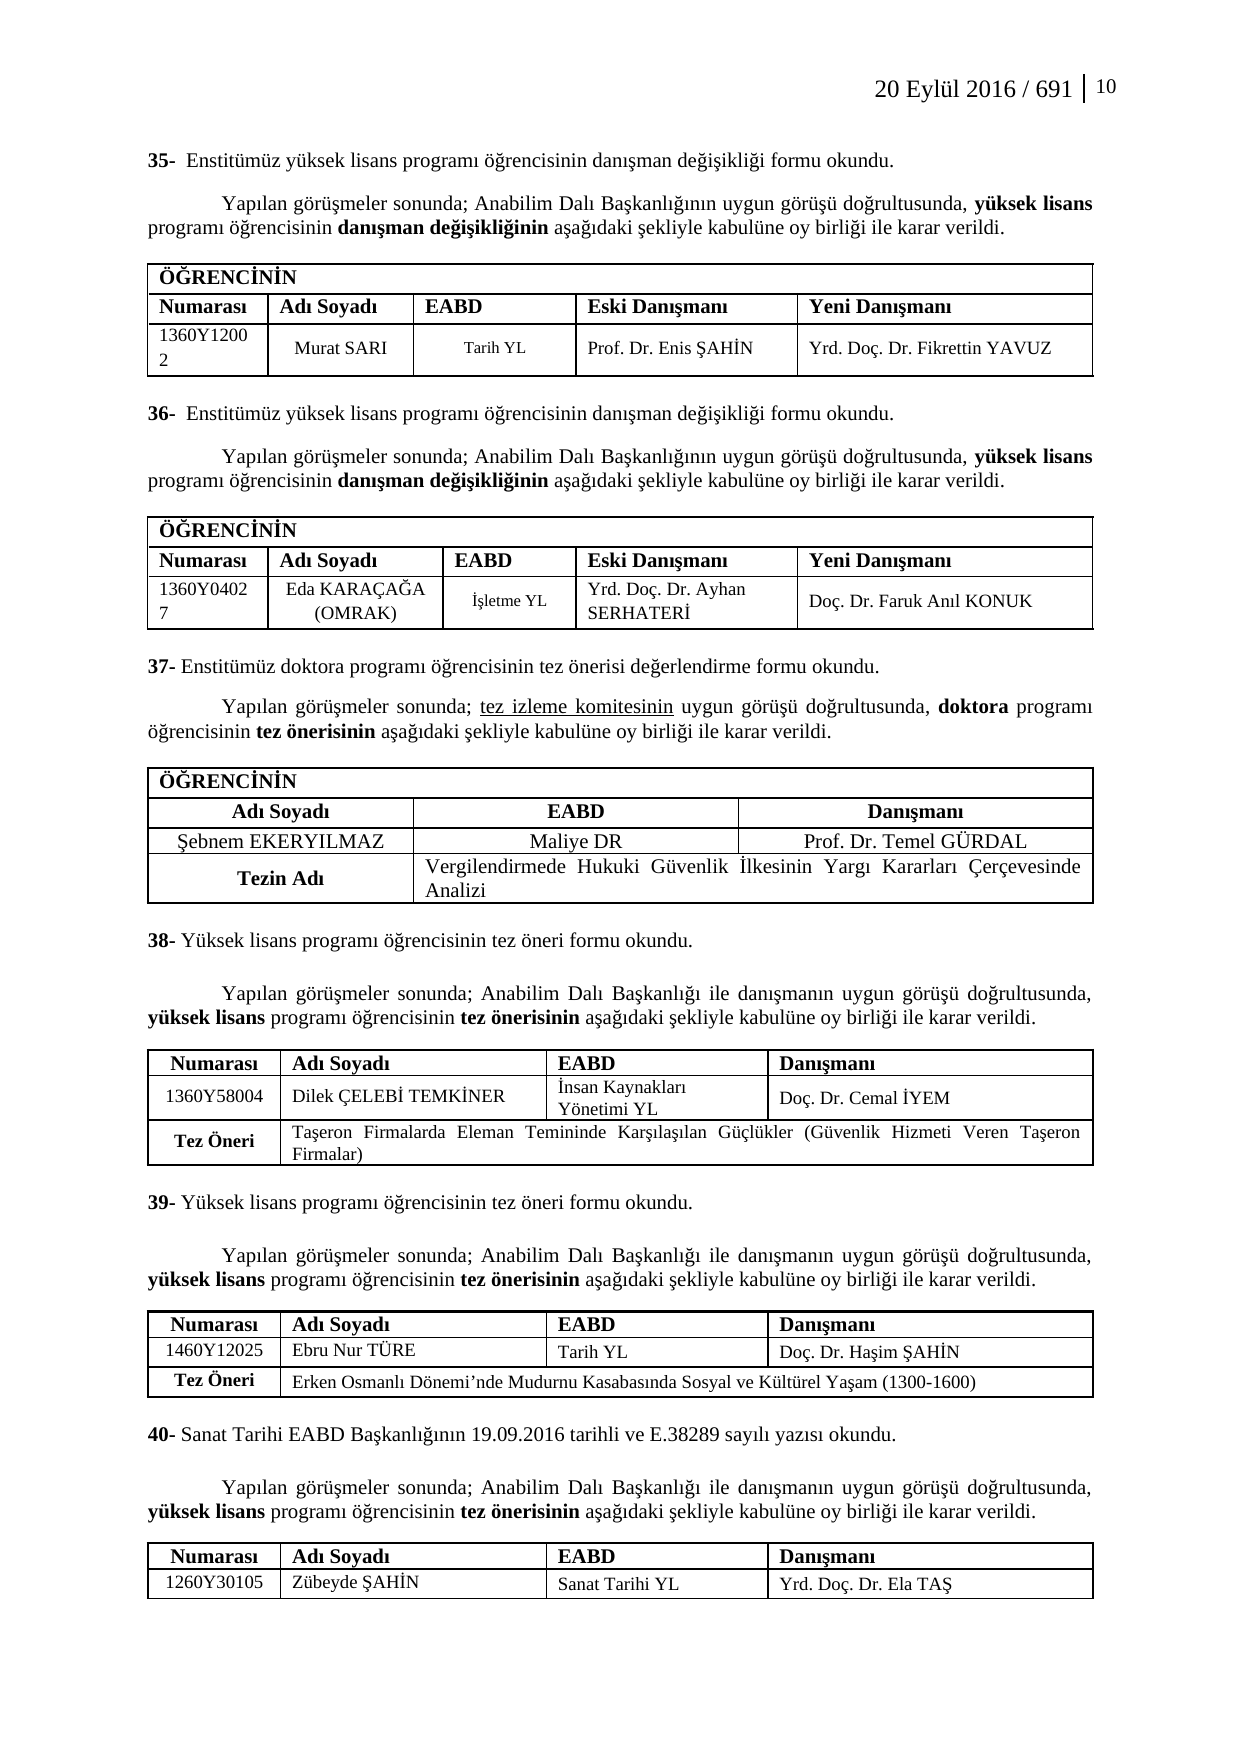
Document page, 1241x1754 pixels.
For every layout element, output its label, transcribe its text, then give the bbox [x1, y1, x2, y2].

table_cell Eda KARAÇAĞA (OMRAK) [269, 577, 442, 628]
table_cell Yrd. Doç. Dr. Fikrettin YAVUZ [798, 325, 1092, 375]
table_header Adı Soyadı [281, 1544, 546, 1568]
table_cell Prof. Dr. Enis ŞAHİN [577, 325, 797, 375]
table_cell 1360Y12002 [148, 324, 267, 375]
table_header Adı Soyadı [281, 1313, 546, 1336]
table_header ÖĞRENCİNİN [149, 769, 1092, 797]
table_header Danışmanı [769, 1313, 1092, 1336]
text 40- Sanat Tarihi EABD Başkanlığının 19.09.2016 tarihli ve E.38289 sayılı yazısı okundu. [148, 1422, 1093, 1446]
text 37- Enstitümüz doktora programı öğrencisinin tez önerisi değerlendirme formu okundu. [148, 654, 1093, 678]
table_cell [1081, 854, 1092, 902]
table_header Numarası [149, 1313, 280, 1336]
table_cell Tezin Adı [149, 854, 413, 902]
table_cell Doç. Dr. Faruk Anıl KONUK [798, 577, 1092, 628]
table_header ÖĞRENCİNİN [148, 518, 1092, 546]
table_cell İnsan Kaynakları Yönetimi YL [547, 1076, 767, 1119]
table_cell EABD [444, 548, 575, 576]
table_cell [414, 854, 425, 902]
table_header Danışmanı [769, 1051, 1092, 1075]
table_cell Prof. Dr. Temel GÜRDAL [739, 829, 1092, 853]
table_cell İşletme YL [444, 577, 575, 628]
table_cell Zübeyde ŞAHİN [281, 1570, 546, 1598]
text 39- Yüksek lisans programı öğrencisinin tez öneri formu okundu. [148, 1190, 1093, 1214]
table_cell Eski Danışmanı [577, 548, 797, 576]
table_cell EABD [414, 799, 738, 827]
table_header Adı Soyadı [281, 1051, 546, 1075]
table_cell 1260Y30105 [149, 1570, 280, 1598]
table_cell Ebru Nur TÜRE [281, 1338, 546, 1366]
table_cell Adı Soyadı [269, 548, 442, 576]
table_cell Numarası [148, 294, 267, 323]
table_cell Tarih YL [547, 1338, 767, 1366]
table_cell 1360Y58004 [149, 1076, 280, 1119]
table_cell Tez Öneri [149, 1121, 280, 1164]
table_cell Doç. Dr. Cemal İYEM [769, 1076, 1092, 1119]
table_cell 1360Y04027 [148, 577, 267, 628]
table_cell Yeni Danışmanı [798, 548, 1092, 576]
table_cell Numarası [148, 547, 267, 576]
table_header Danışmanı [769, 1544, 1092, 1568]
table_header EABD [547, 1544, 767, 1568]
text 38- Yüksek lisans programı öğrencisinin tez öneri formu okundu. [148, 928, 1093, 952]
table_cell Murat SARI [269, 325, 413, 375]
table_header EABD [547, 1051, 767, 1075]
text 35- Enstitümüz yüksek lisans programı öğrencisinin danışman değişikliği formu okundu. [148, 148, 1093, 172]
table_cell Taşeron Firmalarda Eleman Temininde Karşılaşılan Güçlükler (Güvenlik Hizmeti Veren Taşeron Firmalar) [281, 1121, 1092, 1164]
table_cell Eski Danışmanı [577, 295, 797, 323]
table_cell Yrd. Doç. Dr. Ela TAŞ [769, 1570, 1092, 1598]
table_cell Doç. Dr. Haşim ŞAHİN [769, 1338, 1092, 1366]
table_cell Adı Soyadı [149, 799, 413, 827]
table_header EABD [547, 1313, 767, 1336]
text 36- Enstitümüz yüksek lisans programı öğrencisinin danışman değişikliği formu okundu. [148, 401, 1093, 425]
table_cell Adı Soyadı [269, 295, 413, 323]
table_header Numarası [149, 1544, 280, 1568]
table_header Numarası [149, 1051, 280, 1075]
table_cell EABD [414, 295, 575, 323]
table_cell Maliye DR [414, 829, 738, 853]
table_cell Yeni Danışmanı [798, 295, 1092, 323]
table_cell Sanat Tarihi YL [547, 1570, 767, 1598]
table_cell Erken Osmanlı Dönemi’nde Mudurnu Kasabasında Sosyal ve Kültürel Yaşam (1300-1600) [281, 1368, 1092, 1396]
text Yapılan görüşmeler sonunda; tez izleme komitesinin uygun görüşü doğrultusunda, doktora programı öğrencisinin tez önerisinin aşağıdaki şekliyle kabulüne oy birliği ile karar verildi. [148, 694, 1093, 743]
table_cell Yrd. Doç. Dr. Ayhan SERHATERİ [577, 577, 797, 628]
table_cell Tarih YL [414, 325, 575, 375]
table_cell 1460Y12025 [149, 1338, 280, 1366]
table_cell Danışmanı [739, 799, 1092, 827]
table_cell Dilek ÇELEBİ TEMKİNER [281, 1076, 546, 1119]
table_header ÖĞRENCİNİN [148, 265, 1092, 293]
table_cell Şebnem EKERYILMAZ [149, 829, 413, 853]
table_cell Tez Öneri [149, 1368, 280, 1396]
